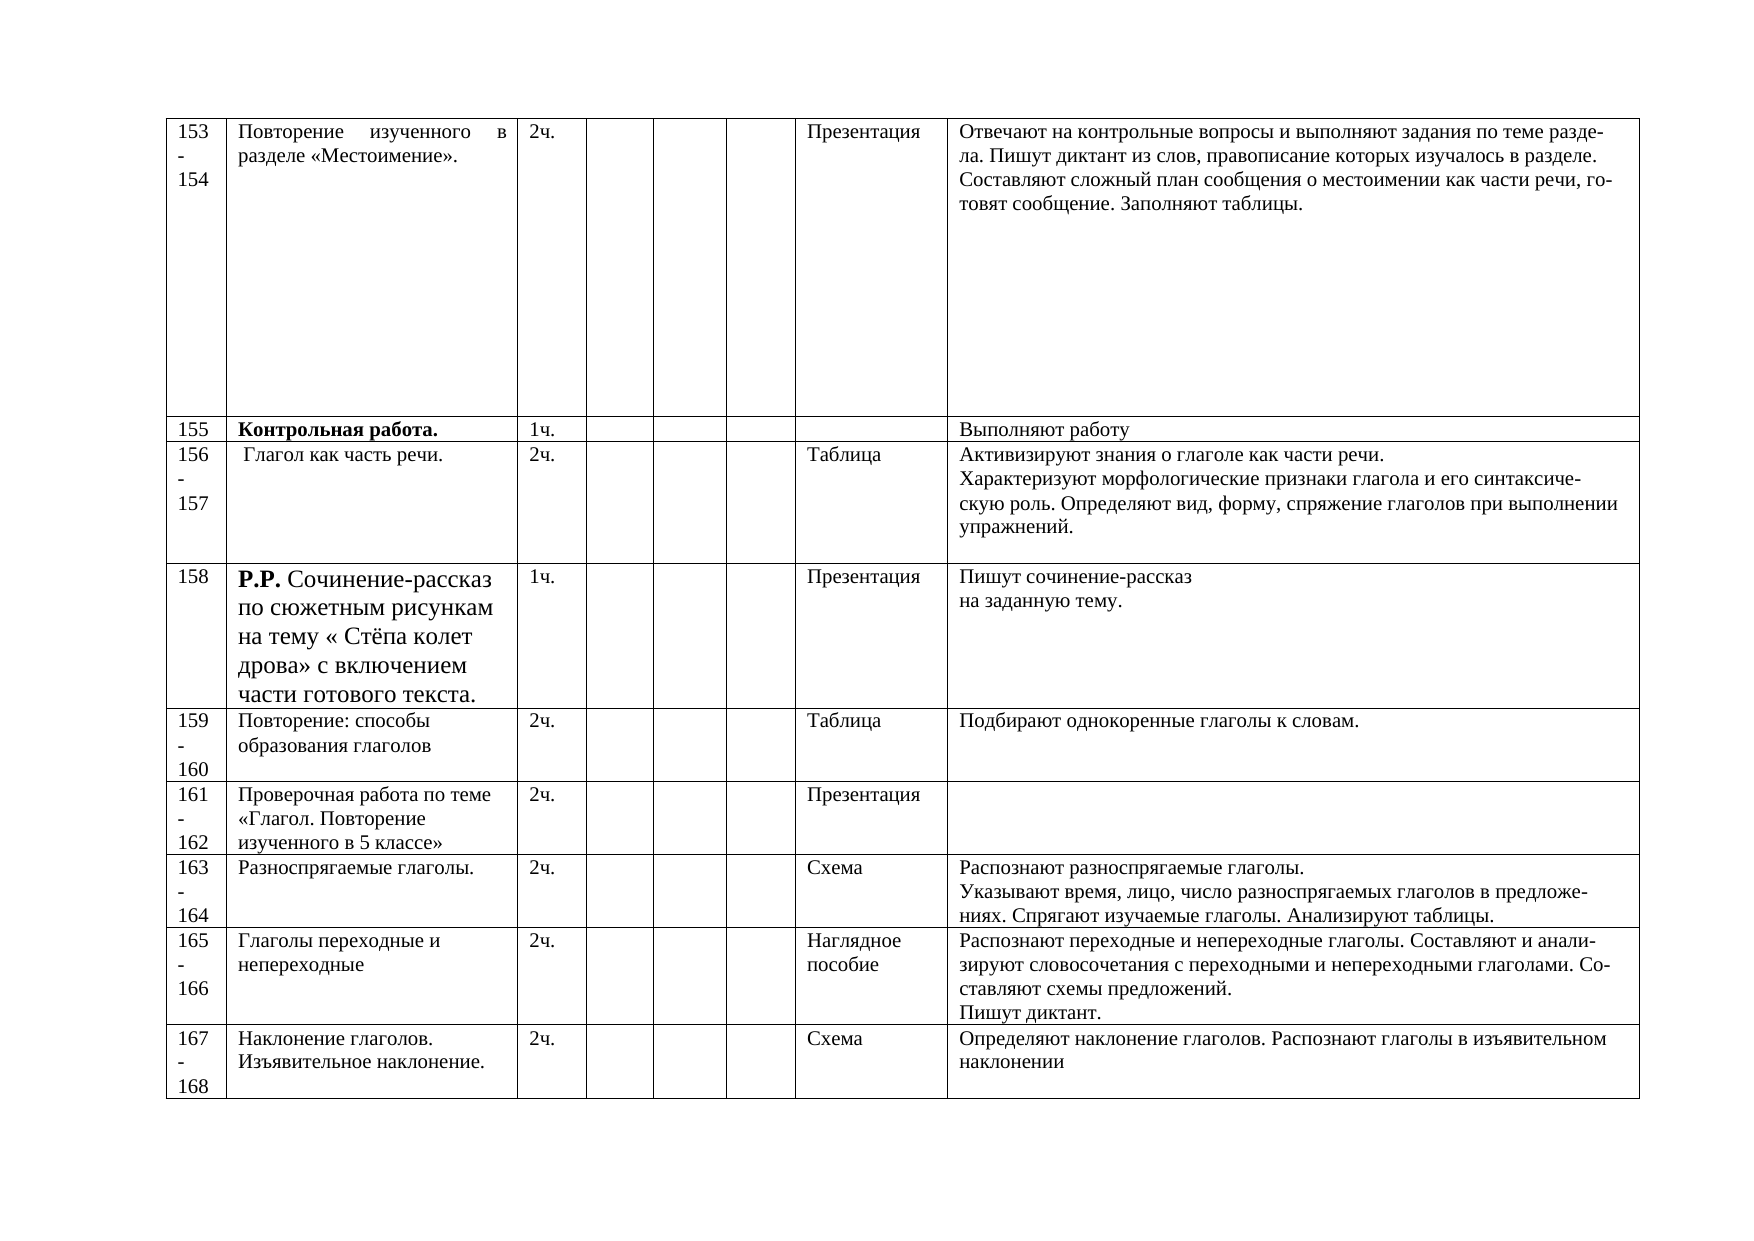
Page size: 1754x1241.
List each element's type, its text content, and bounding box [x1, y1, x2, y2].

table_cell 2ч. [518, 442, 586, 563]
table_cell 2ч. [518, 1025, 586, 1098]
table_cell [654, 417, 726, 441]
table_cell [587, 442, 653, 563]
table_cell Глаголы переходные и непереходные [227, 928, 517, 1024]
table_cell Распознают разноспрягаемые глаголы. Указывают время, лицо, число разноспрягаемых глаголов в предложе- ниях. Спрягают изучаемые глаголы. Анализируют таблицы. [948, 855, 1639, 927]
table_cell [587, 119, 653, 416]
table_cell 2ч. [518, 855, 586, 927]
table_cell 158 [167, 564, 226, 707]
table_cell [587, 855, 653, 927]
table_cell 167-168 [167, 1025, 226, 1098]
table_cell Презентация [796, 564, 947, 707]
table_cell Таблица [796, 709, 947, 781]
table_cell [654, 564, 726, 707]
table_cell [727, 928, 795, 1024]
table_cell [587, 564, 653, 707]
table_cell [654, 855, 726, 927]
table_cell Схема [796, 1025, 947, 1098]
table_cell Наклонение глаголов. Изъявительное наклонение. [227, 1025, 517, 1098]
table_cell [727, 564, 795, 707]
table_cell [587, 709, 653, 781]
table_cell [727, 709, 795, 781]
table_cell 161-162 [167, 782, 226, 854]
table_cell Повторение: способы образования глаголов [227, 709, 517, 781]
table_cell 163-164 [167, 855, 226, 927]
table_cell Р.Р. Сочинение-рассказ по сюжетным рисункам на тему « Стёпа колет дрова» с включением части готового текста. [227, 564, 517, 707]
table_cell Проверочная работа по теме «Глагол. Повторение изученного в 5 классе» [227, 782, 517, 854]
table_cell Глагол как часть речи. [227, 442, 517, 563]
table_cell [727, 119, 795, 416]
table_cell Выполняют работу [948, 417, 1639, 441]
table_cell 156-157 [167, 442, 226, 563]
table_cell [654, 442, 726, 563]
table_cell 159-160 [167, 709, 226, 781]
table_cell 1ч. [518, 417, 586, 441]
table_cell [587, 1025, 653, 1098]
table_cell [654, 119, 726, 416]
table_cell [654, 709, 726, 781]
table_cell [587, 417, 653, 441]
table_cell Таблица [796, 442, 947, 563]
table_cell [727, 442, 795, 563]
table_cell Презентация [796, 782, 947, 854]
table_cell 153-154 [167, 119, 226, 416]
table_cell 2ч. [518, 928, 586, 1024]
table_cell Пишут сочинение-рассказ на заданную тему. [948, 564, 1639, 707]
table_cell 2ч. [518, 782, 586, 854]
table_cell Распознают переходные и непереходные глаголы. Составляют и анали- зируют словосочетания с переходными и непереходными глаголами. Со- ставляют схемы предложений. Пишут диктант. [948, 928, 1639, 1024]
table_cell Отвечают на контрольные вопросы и выполняют задания по теме разде- ла. Пишут диктант из слов, правописание которых изучалось в разделе. Составляют сложный план сообщения о местоимении как части речи, го- товят сообщение. Заполняют таблицы. [948, 119, 1639, 416]
table_cell 155 [167, 417, 226, 441]
table_cell Подбирают однокоренные глаголы к словам. [948, 709, 1639, 781]
table_cell 2ч. [518, 709, 586, 781]
table_cell [654, 928, 726, 1024]
table_cell Определяют наклонение глаголов. Распознают глаголы в изъявительном наклонении [948, 1025, 1639, 1098]
table_cell [587, 782, 653, 854]
table_cell [796, 417, 947, 441]
table_cell [654, 782, 726, 854]
table_cell Разноспрягаемые глаголы. [227, 855, 517, 927]
table_cell Схема [796, 855, 947, 927]
table_cell Наглядное пособие [796, 928, 947, 1024]
table_cell Активизируют знания о глаголе как части речи. Характеризуют морфологические признаки глагола и его синтаксиче- скую роль. Определяют вид, форму, спряжение глаголов при выполнении упражнений. [948, 442, 1639, 563]
table_cell [654, 1025, 726, 1098]
table_cell Повторение изученного в разделе «Местоимение». [227, 119, 517, 416]
table_cell [587, 928, 653, 1024]
table_cell 1ч. [518, 564, 586, 707]
table_cell 2ч. [518, 119, 586, 416]
table_cell Презентация [796, 119, 947, 416]
table_cell [727, 417, 795, 441]
table_cell [727, 855, 795, 927]
table_cell [948, 782, 1639, 854]
table_cell [727, 782, 795, 854]
table_cell 165-166 [167, 928, 226, 1024]
table_cell [727, 1025, 795, 1098]
table_cell Контрольная работа. [227, 417, 517, 441]
